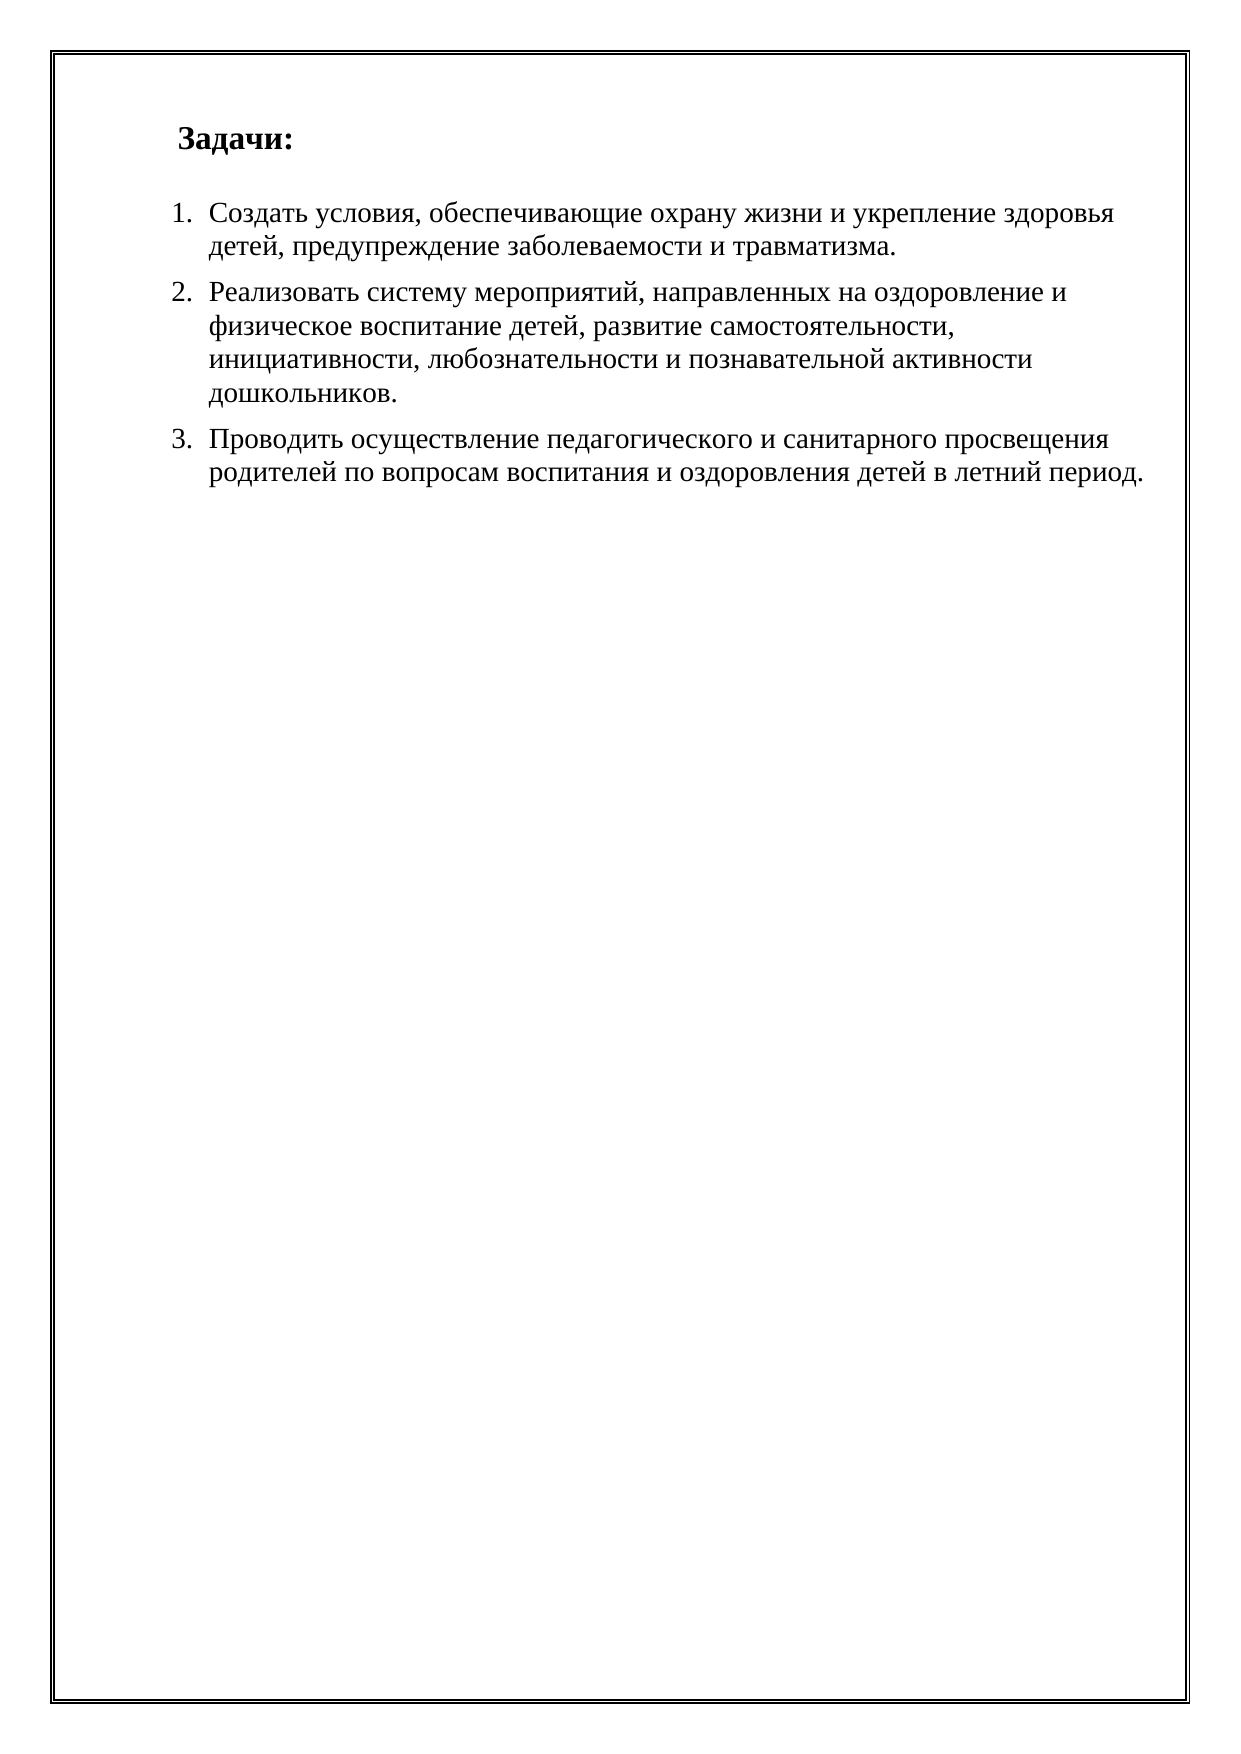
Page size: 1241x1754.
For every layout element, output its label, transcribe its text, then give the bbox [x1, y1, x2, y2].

list Создать условия, обеспечивающие охрану жизни и укрепление здоровья детей, предупреждение заболеваемости и травматизма. [171, 195, 1152, 262]
text Задачи: [177, 118, 1152, 156]
list Реализовать систему мероприятий, направленных на оздоровление и физическое воспитание детей, развитие самостоятельности, инициативности, любознательности и познавательной активности дошкольников. [171, 274, 1152, 408]
list Проводить осуществление педагогического и санитарного просвещения родителей по вопросам воспитания и оздоровления детей в летний период. [171, 421, 1152, 488]
